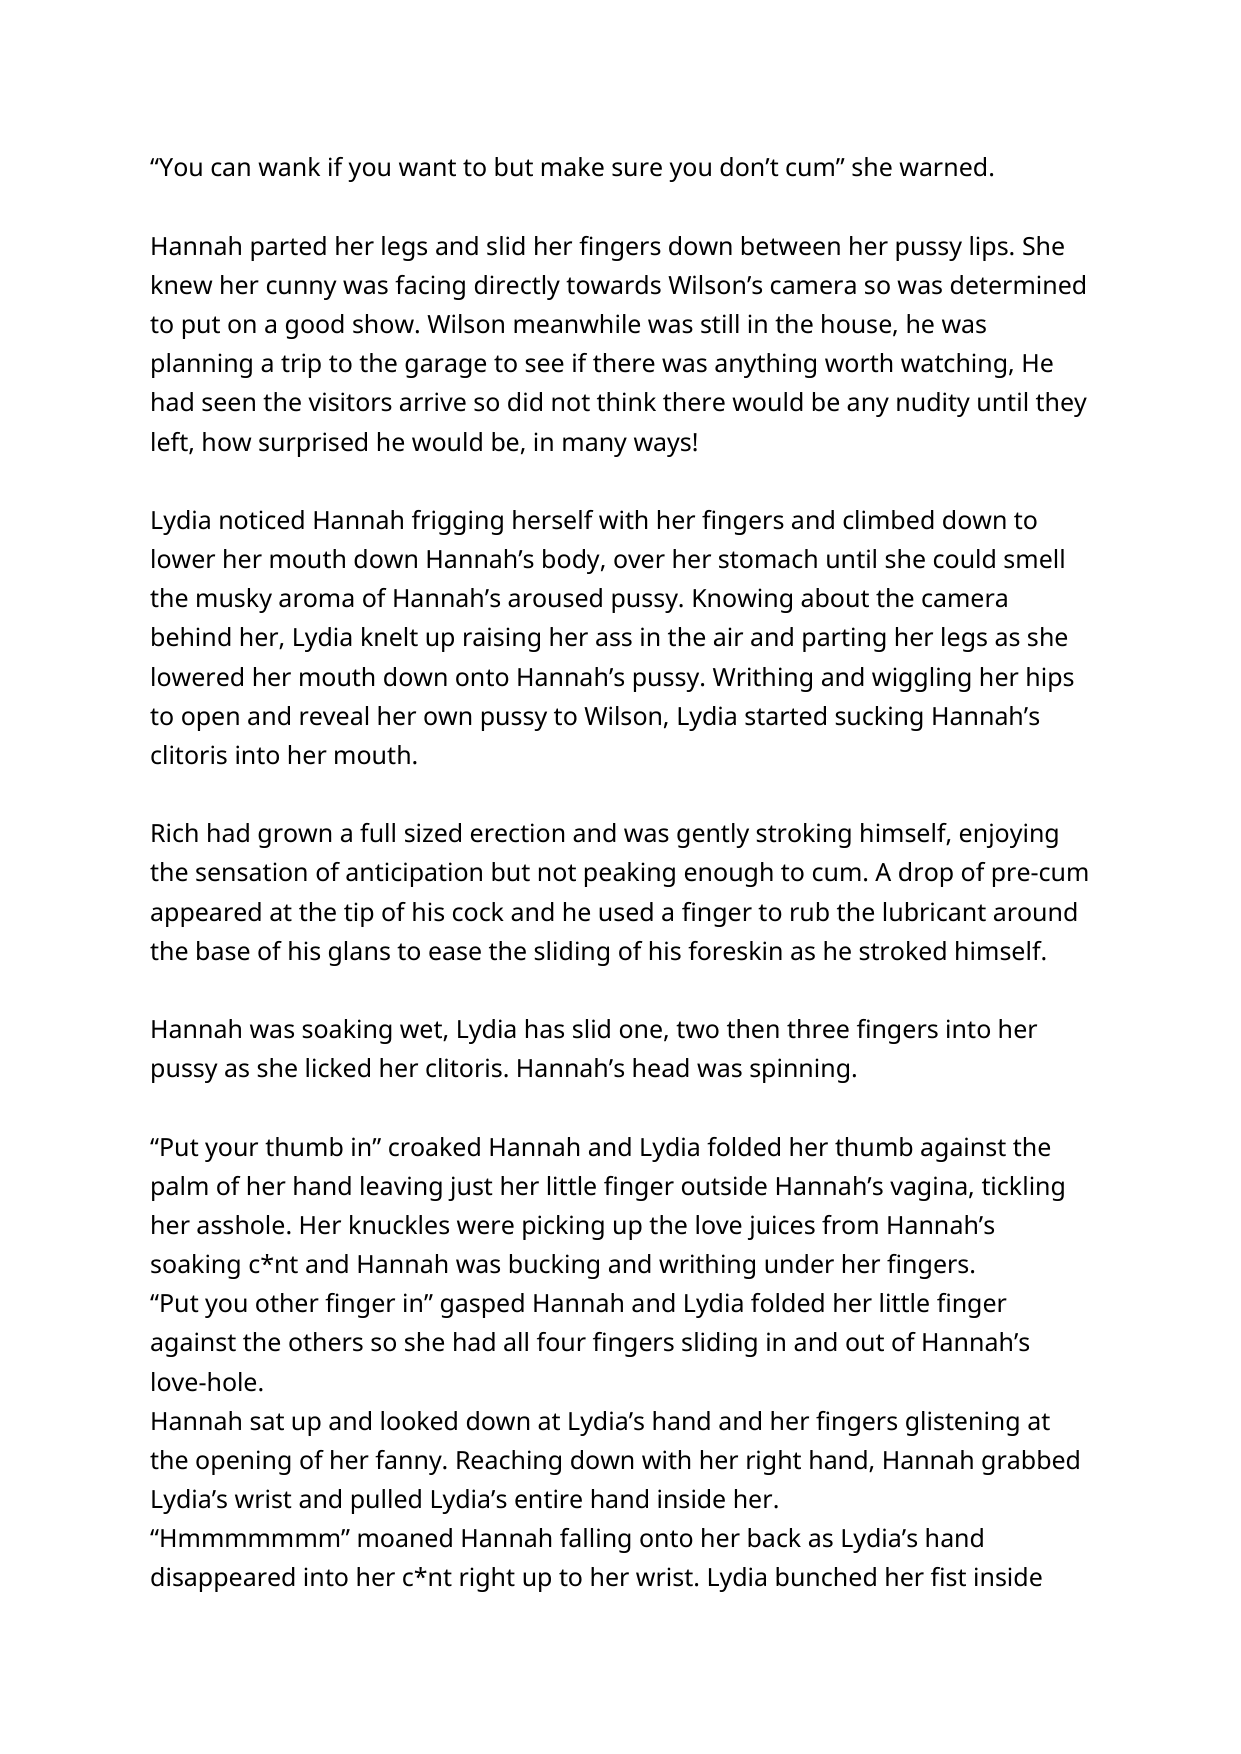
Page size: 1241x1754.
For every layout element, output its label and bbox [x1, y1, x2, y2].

text [150, 150, 1090, 1594]
